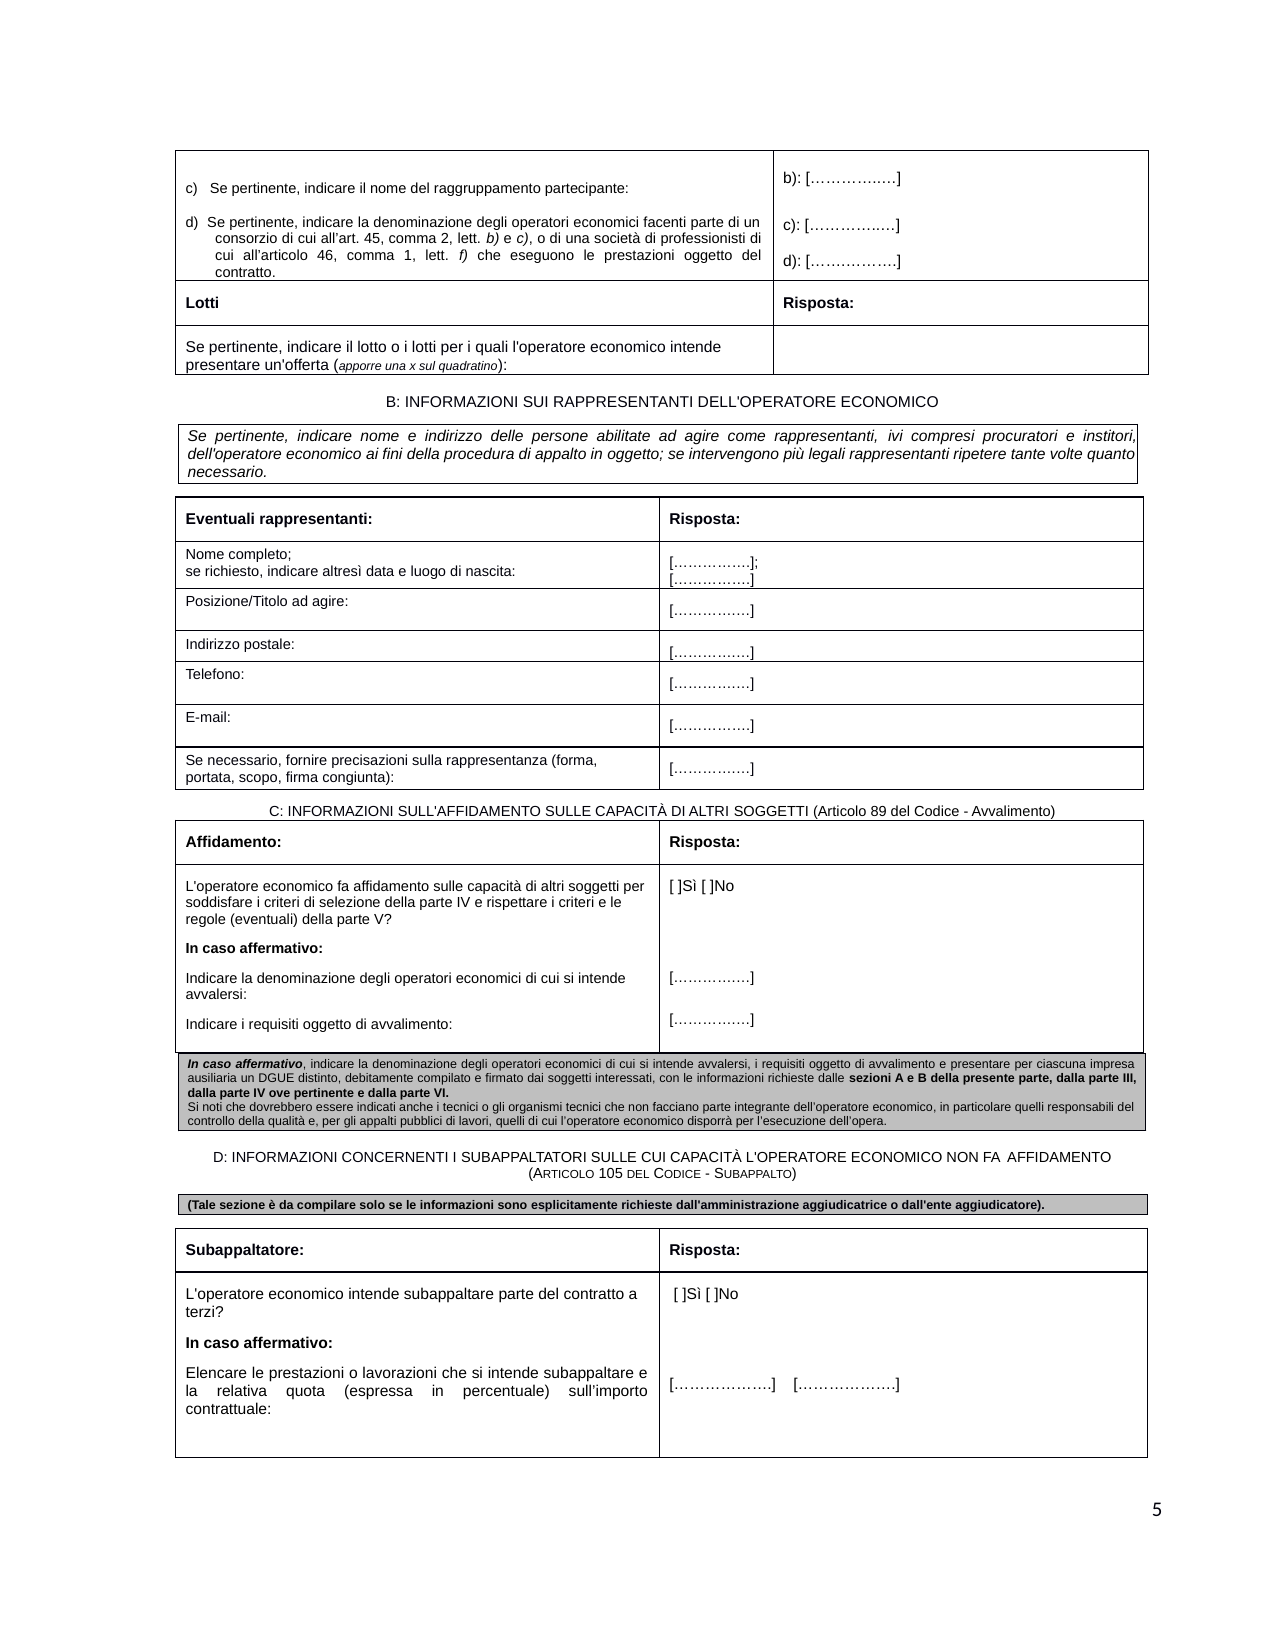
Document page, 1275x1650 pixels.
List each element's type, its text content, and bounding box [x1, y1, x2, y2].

table_cell Se necessario, fornire precisazioni sulla rappresentanza (forma, portata, scopo, firma congiunta): [176, 748, 659, 789]
table_cell Risposta: [774, 281, 1148, 324]
table_cell […………….] [660, 705, 1143, 746]
table_cell [………….…] [660, 631, 1143, 661]
table_header Risposta: [660, 498, 1143, 541]
text Se pertinente, indicare nome e indirizzo delle persone abilitate ad agire come rappresentanti, ivi compresi procuratori e institori, dell'operatore economico ai fini della procedura di appalto in oggetto; se intervengono più legali rappresentanti ripetere tante volte quanto necessario. [179, 425, 1137, 483]
table_cell Se pertinente, indicare il lotto o i lotti per i quali l'operatore economico intende presentare un'offerta (apporre una x sul quadratino): [176, 326, 773, 374]
table_cell [………….…] [660, 589, 1143, 630]
title B: Informazioni sui rappresentanti dell'operatore economico [187, 393, 1137, 411]
title (Tale sezione è da compilare solo se le informazioni sono esplicitamente richieste dall'amministrazione aggiudicatrice o dall'ente aggiudicatore). [179, 1195, 1147, 1214]
table_header Subappaltatore: [176, 1229, 659, 1271]
table_header Eventuali rappresentanti: [176, 498, 659, 541]
table_cell Nome completo; se richiesto, indicare altresì data e luogo di nascita: [176, 542, 659, 588]
table_header Risposta: [660, 1229, 1147, 1271]
text Si noti che dovrebbero essere indicati anche i tecnici o gli organismi tecnici che non facciano parte integrante dell’operatore economico, in particolare quelli responsabili del controllo della qualità e, per gli appalti pubblici di lavori, quelli di cui l’operatore economico disporrà per l’esecuzione dell’opera. [179, 1096, 1145, 1130]
table_cell [774, 326, 1148, 374]
table_cell [………….…] [660, 662, 1143, 703]
table_cell Indirizzo postale: [176, 631, 659, 661]
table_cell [660, 1273, 1147, 1457]
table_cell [774, 151, 1148, 280]
table_cell E-mail: [176, 705, 659, 746]
table_cell Telefono: [176, 662, 659, 703]
title C: Informazioni sull'affidamento SULLE Capacità di altri soggetti (Articolo 89 del Codice - Avvalimento) [187, 803, 1137, 819]
table_cell Posizione/Titolo ad agire: [176, 589, 659, 630]
title D: Informazioni concernenti i subappaltatori sulle cui capacità l'operatore economico non fa affidamento (Articolo 105 del Codice - Subappalto) [187, 1148, 1137, 1182]
table_cell [ ]Sì [ ]No [………….…] [………….…] [660, 865, 1143, 1052]
table_cell […………….]; […………….] [660, 542, 1143, 588]
table_header Affidamento: [176, 821, 659, 864]
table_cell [176, 151, 773, 280]
table_cell L'operatore economico fa affidamento sulle capacità di altri soggetti per soddisfare i criteri di selezione della parte IV e rispettare i criteri e le regole (eventuali) della parte V? In caso affermativo: Indicare la denominazione degli operatori economici di cui si intende avvalersi: Indicare i requisiti oggetto di avvalimento: [176, 865, 659, 1052]
table_cell Lotti [176, 281, 773, 324]
table_cell [………….…] [660, 748, 1143, 789]
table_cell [176, 1273, 659, 1457]
text In caso affermativo, indicare la denominazione degli operatori economici di cui si intende avvalersi, i requisiti oggetto di avvalimento e presentare per ciascuna impresa ausiliaria un DGUE distinto, debitamente compilato e firmato dai soggetti interessati, con le informazioni richieste dalle sezioni A e B della presente parte, dalla parte III, dalla parte IV ove pertinente e dalla parte VI. [179, 1054, 1145, 1096]
table_header Risposta: [660, 821, 1143, 864]
